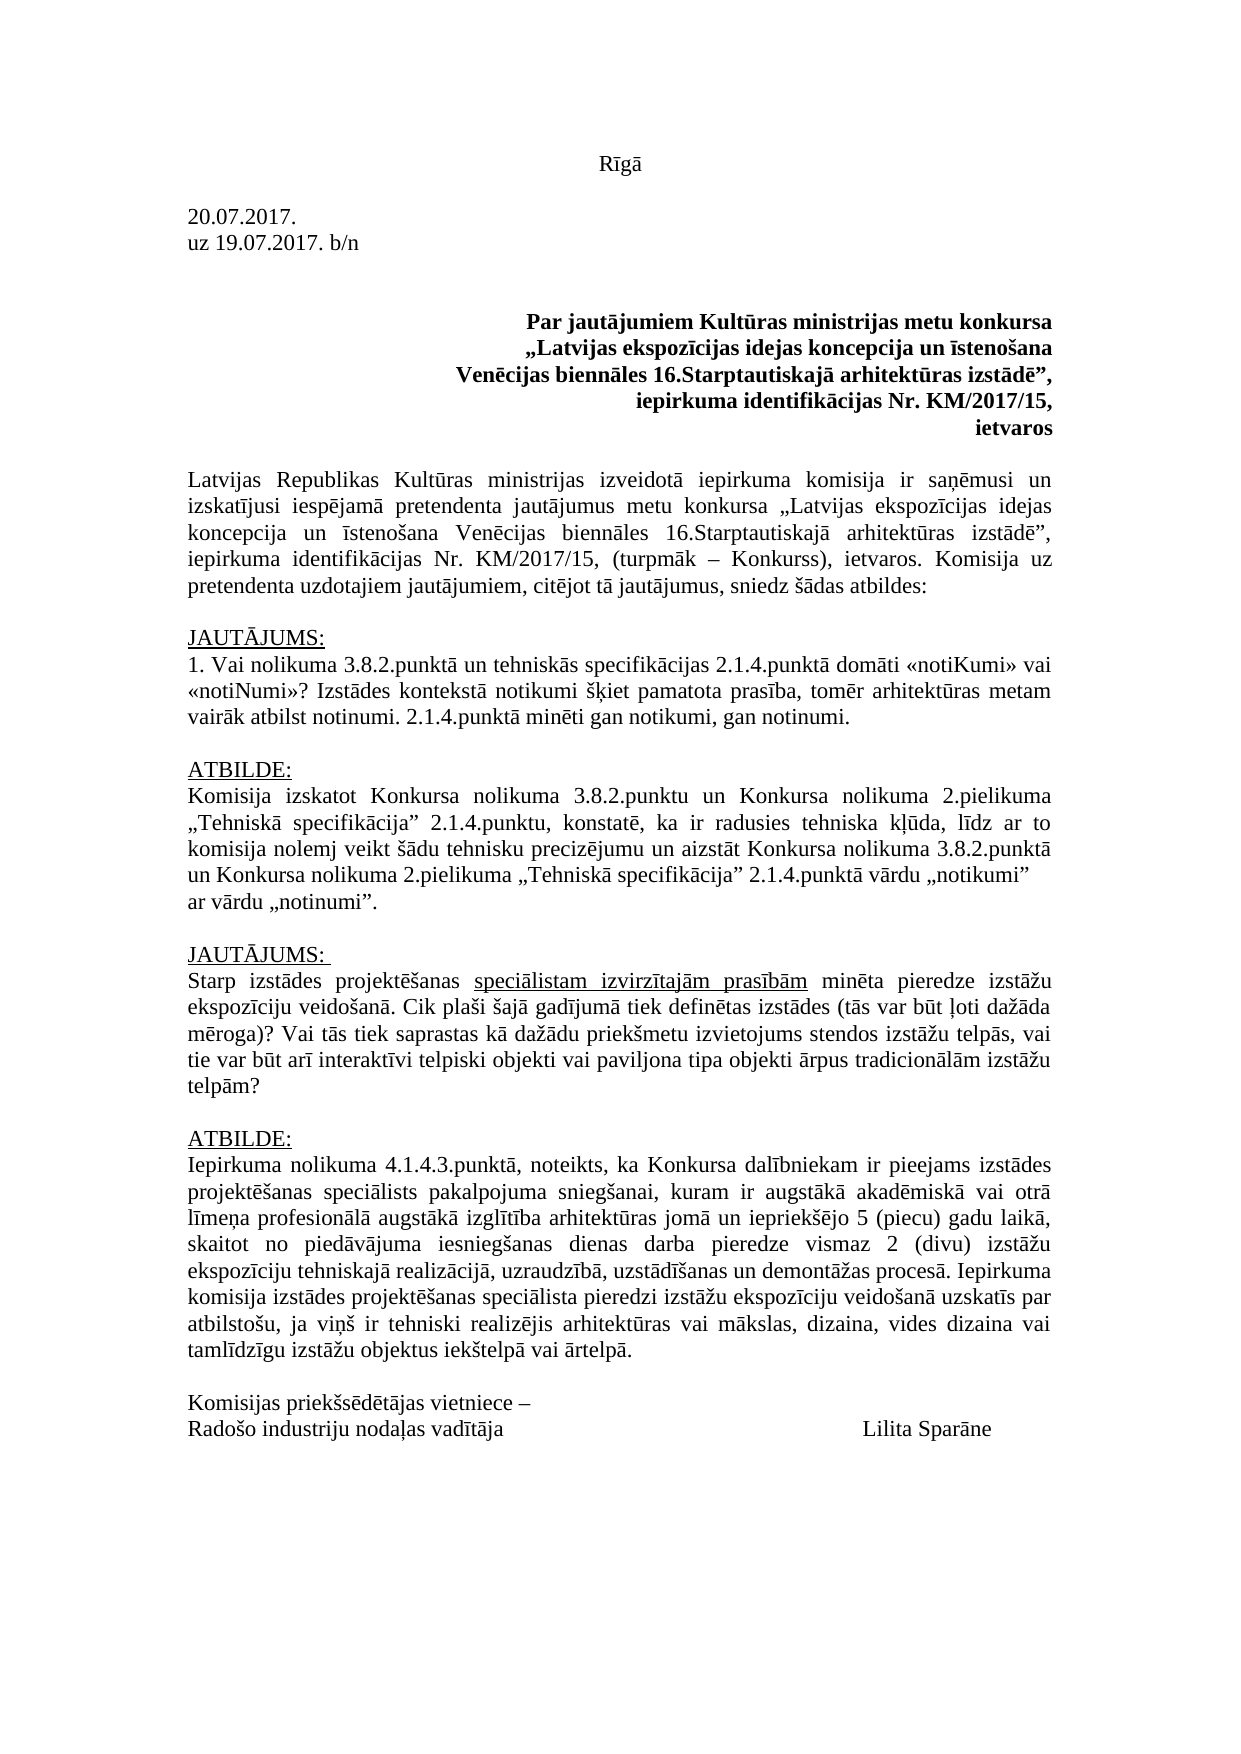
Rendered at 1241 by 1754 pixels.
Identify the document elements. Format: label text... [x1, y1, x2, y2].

text ATBILDE: [187, 756, 1053, 782]
text Radošo industriju nodaļas vadītāja Lilita Sparāne [187, 1415, 1053, 1441]
text Latvijas Republikas Kultūras ministrijas izveidotā iepirkuma komisija ir saņēmusi un izskatījusi iespējamā pretendenta jautājumus metu konkursa „Latvijas ekspozīcijas idejas koncepcija un īstenošana Venēcijas biennāles 16.Starptautiskajā arhitektūras izstādē”, iepirkuma identifikācijas Nr. KM/2017/15, (turpmāk – Konkurss), ietvaros. Komisija uz pretendenta uzdotajiem jautājumiem, citējot tā jautājumus, sniedz šādas atbildes: [187, 466, 1053, 598]
text „Latvijas ekspozīcijas idejas koncepcija un īstenošana [187, 334, 1053, 361]
text Venēcijas biennāles 16.Starptautiskajā arhitektūras izstādē”, [187, 361, 1053, 387]
text Starp izstādes projektēšanas speciālistam izvirzītajām prasībām minēta pieredze izstāžu ekspozīciju veidošanā. Cik plaši šajā gadījumā tiek definētas izstādes (tās var būt ļoti dažāda mēroga)? Vai tās tiek saprastas kā dažādu priekšmetu izvietojums stendos izstāžu telpās, vai tie var būt arī interaktīvi telpiski objekti vai paviljona tipa objekti ārpus tradicionālām izstāžu telpām? [187, 967, 1053, 1099]
text 20.07.2017. [187, 203, 1053, 229]
text Rīgā [187, 150, 1053, 176]
text Par jautājumiem Kultūras ministrijas metu konkursa [512, 308, 1053, 334]
text Komisijas priekšsēdētājas vietniece – [187, 1389, 1053, 1415]
text uz 19.07.2017. b/n [187, 229, 1053, 255]
text ar vārdu „notinumi”. [187, 888, 1053, 914]
text 1. Vai nolikuma 3.8.2.punktā un tehniskās specifikācijas 2.1.4.punktā domāti «notiKumi» vai «notiNumi»? Izstādes kontekstā notikumi šķiet pamatota prasība, tomēr arhitektūras metam vairāk atbilst notinumi. 2.1.4.punktā minēti gan notikumi, gan notinumi. [187, 651, 1053, 730]
text iepirkuma identifikācijas Nr. KM/2017/15, [187, 387, 1053, 413]
text Iepirkuma nolikuma 4.1.4.3.punktā, noteikts, ka Konkursa dalībniekam ir pieejams izstādes projektēšanas speciālists pakalpojuma sniegšanai, kuram ir augstākā akadēmiskā vai otrā līmeņa profesionālā augstākā izglītība arhitektūras jomā un iepriekšējo 5 (piecu) gadu laikā, skaitot no piedāvājuma iesniegšanas dienas darba pieredze vismaz 2 (divu) izstāžu ekspozīciju tehniskajā realizācijā, uzraudzībā, uzstādīšanas un demontāžas procesā. Iepirkuma komisija izstādes projektēšanas speciālista pieredzi izstāžu ekspozīciju veidošanā uzskatīs par atbilstošu, ja viņš ir tehniski realizējis arhitektūras vai mākslas, dizaina, vides dizaina vai tamlīdzīgu izstāžu objektus iekštelpā vai ārtelpā. [187, 1151, 1053, 1362]
text Komisija izskatot Konkursa nolikuma 3.8.2.punktu un Konkursa nolikuma 2.pielikuma „Tehniskā specifikācija” 2.1.4.punktu, konstatē, ka ir radusies tehniska kļūda, līdz ar to komisija nolemj veikt šādu tehnisku precizējumu un aizstāt Konkursa nolikuma 3.8.2.punktā un Konkursa nolikuma 2.pielikuma „Tehniskā specifikācija” 2.1.4.punktā vārdu „notikumi” [187, 782, 1053, 888]
text JAUTĀJUMS: [187, 624, 1053, 651]
text ietvaros [512, 413, 1053, 440]
text JAUTĀJUMS: [187, 941, 1053, 967]
text ATBILDE: [187, 1125, 1053, 1151]
